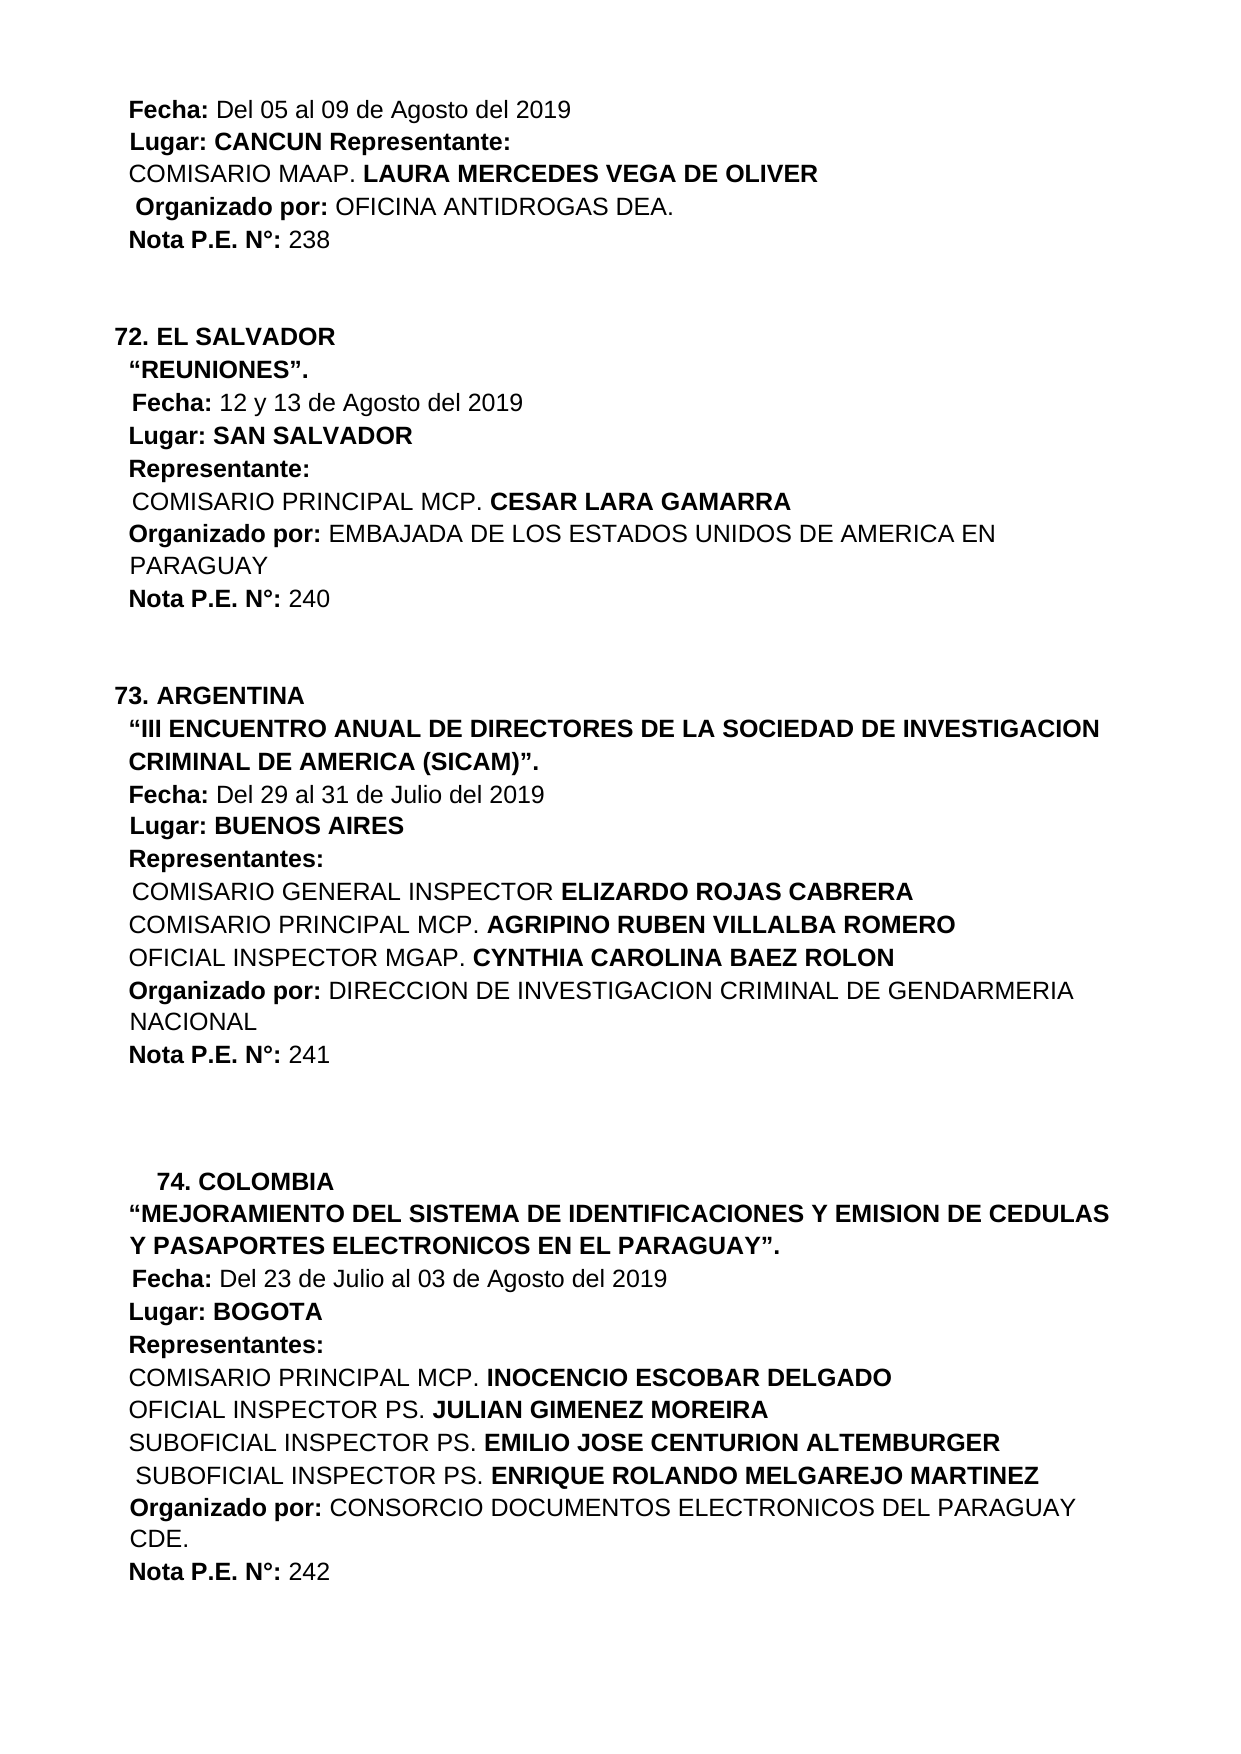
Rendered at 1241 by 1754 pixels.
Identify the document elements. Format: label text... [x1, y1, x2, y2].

text COMISARIO PRINCIPAL MCP. CESAR LARA GAMARRA [132, 487, 1103, 515]
text Representantes: [128, 844, 610, 873]
text COMISARIO GENERAL INSPECTOR ELIZARDO ROJAS CABRERA [132, 877, 1103, 906]
text Fecha: Del 29 al 31 de Julio del 2019 Lugar: BUENOS AIRES [128, 780, 610, 840]
text OFICIAL INSPECTOR MGAP. CYNTHIA CAROLINA BAEZ ROLON [128, 943, 1122, 972]
text Fecha: Del 23 de Julio al 03 de Agosto del 2019 [132, 1264, 1103, 1293]
text CRIMINAL DE AMERICA (SICAM)”. [128, 747, 1122, 776]
text COMISARIO PRINCIPAL MCP. INOCENCIO ESCOBAR DELGADO [128, 1362, 1122, 1391]
text Organizado por: EMBAJADA DE LOS ESTADOS UNIDOS DE AMERICA EN PARAGUAY [128, 519, 1122, 580]
text COMISARIO PRINCIPAL MCP. AGRIPINO RUBEN VILLALBA ROMERO [128, 910, 1122, 939]
text Organizado por: DIRECCION DE INVESTIGACION CRIMINAL DE GENDARMERIA NACIONAL [128, 976, 1122, 1036]
text SUBOFICIAL INSPECTOR PS. EMILIO JOSE CENTURION ALTEMBURGER [128, 1428, 1122, 1457]
text “III ENCUENTRO ANUAL DE DIRECTORES DE LA SOCIEDAD DE INVESTIGACION [128, 714, 1122, 743]
text Lugar: BOGOTA [128, 1297, 1122, 1325]
text “REUNIONES”. [128, 355, 1122, 384]
text Nota P.E. N°: 241 [128, 1040, 1122, 1069]
text “MEJORAMIENTO DEL SISTEMA DE IDENTIFICACIONES Y EMISION DE CEDULAS Y PASAPORTES ELECTRONICOS EN EL PARAGUAY”. [128, 1199, 1122, 1260]
text OFICIAL INSPECTOR PS. JULIAN GIMENEZ MOREIRA [128, 1395, 1122, 1424]
text Representantes: [128, 1329, 1122, 1358]
text Nota P.E. N°: 240 [128, 584, 1122, 613]
text Nota P.E. N°: 238 [128, 225, 1122, 254]
text Fecha: 12 y 13 de Agosto del 2019 [132, 388, 1103, 417]
text SUBOFICIAL INSPECTOR PS. ENRIQUE ROLANDO MELGAREJO MARTINEZ Organizado por: CONSORCIO DOCUMENTOS ELECTRONICOS DEL PARAGUAY CDE. [128, 1461, 1122, 1553]
text Representante: [128, 454, 603, 482]
list 74. COLOMBIA [156, 1166, 1122, 1195]
list EL SALVADOR [114, 322, 1122, 351]
text Organizado por: OFICINA ANTIDROGAS DEA. [128, 192, 973, 221]
text COMISARIO MAAP. LAURA MERCEDES VEGA DE OLIVER [128, 159, 973, 188]
text Fecha: Del 05 al 09 de Agosto del 2019 Lugar: CANCUN Representante: [128, 95, 575, 155]
list ARGENTINA [114, 681, 1122, 710]
text Nota P.E. N°: 242 [128, 1557, 1122, 1586]
text Lugar: SAN SALVADOR [128, 421, 603, 449]
